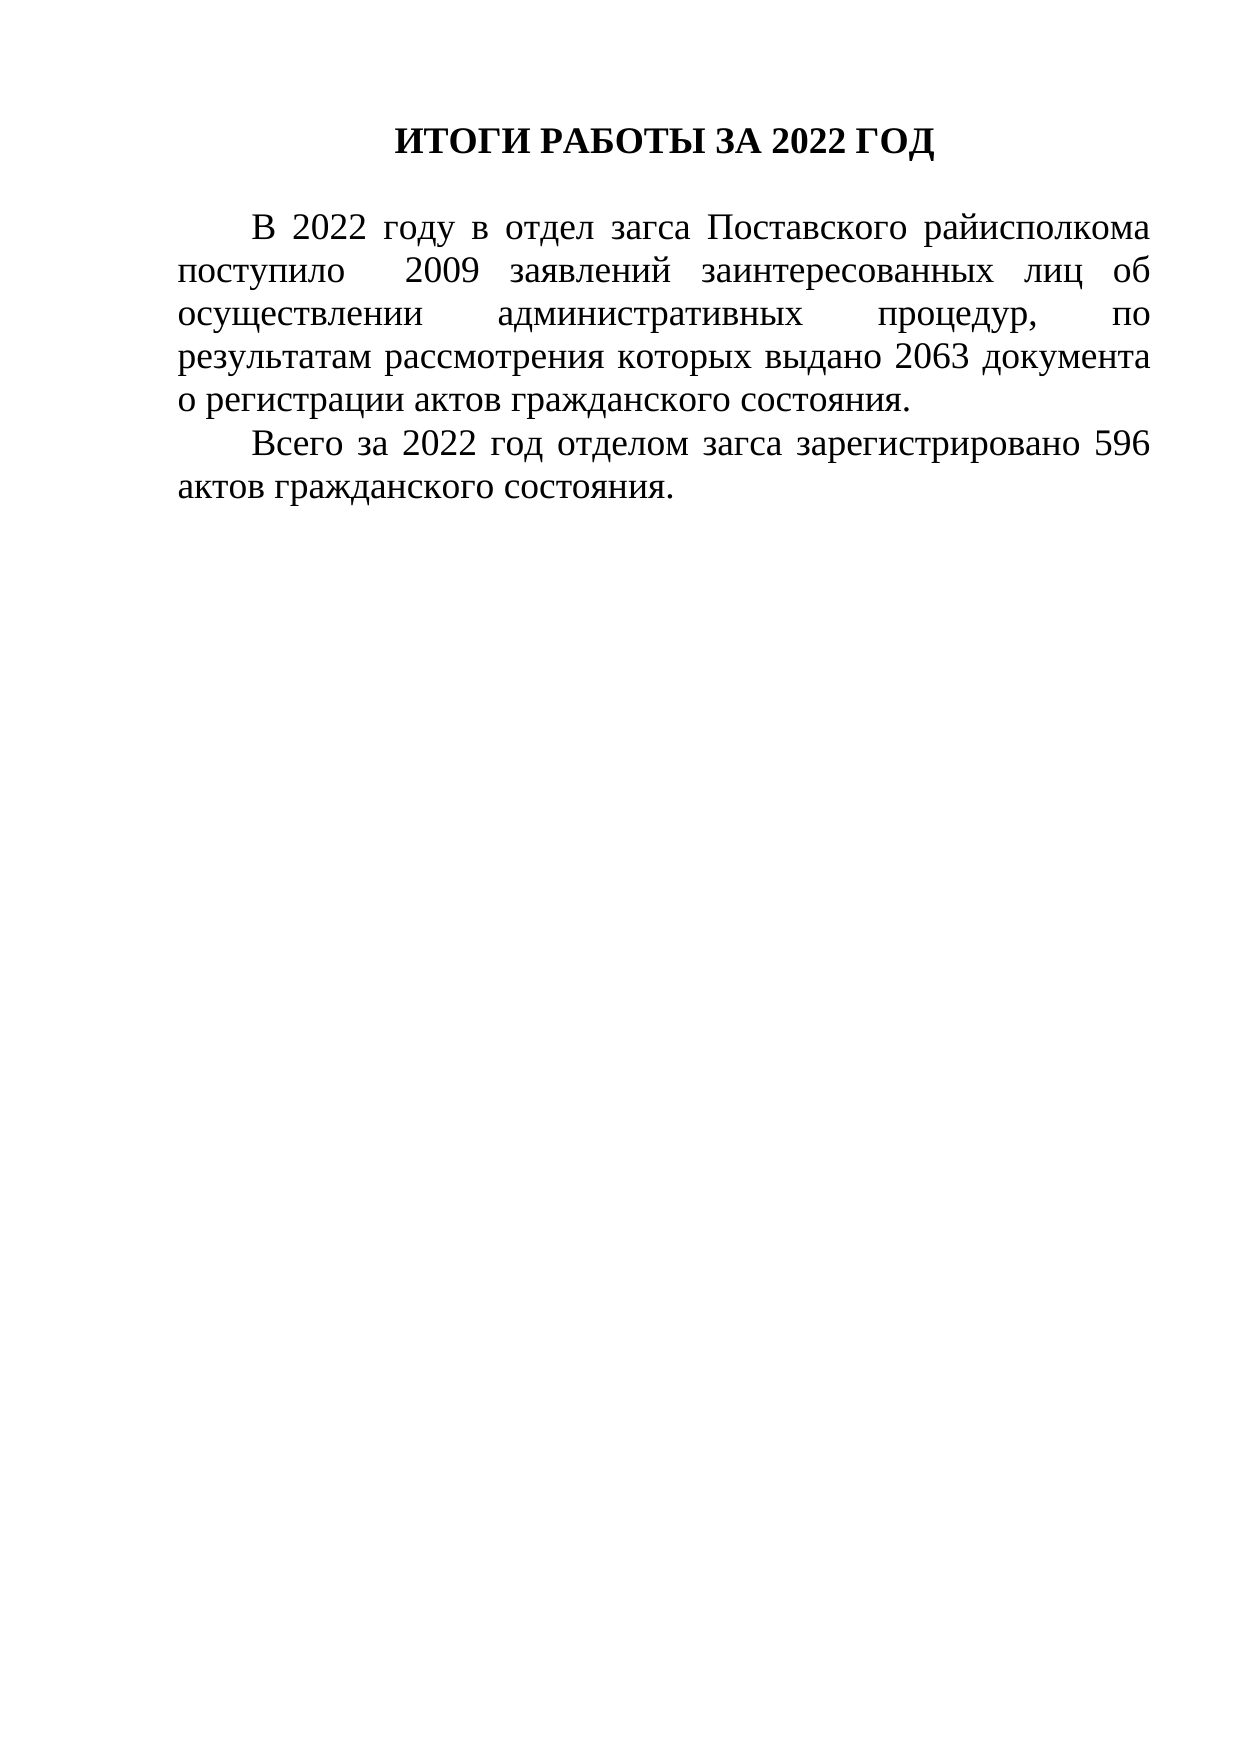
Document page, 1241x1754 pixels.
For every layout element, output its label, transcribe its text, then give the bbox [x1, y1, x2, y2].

text Всего за 2022 год отделом загса зарегистрировано 596 актов гражданского состояния. [177, 420, 1152, 506]
text В 2022 году в отдел загса Поставского райисполкома поступило 2009 заявлений заинтересованных лиц об осуществлении административных процедур, по результатам рассмотрения которых выдано 2063 документа о регистрации актов гражданского состояния. [177, 204, 1152, 420]
text ИТОГИ РАБОТЫ ЗА 2022 ГОД [177, 118, 1152, 161]
